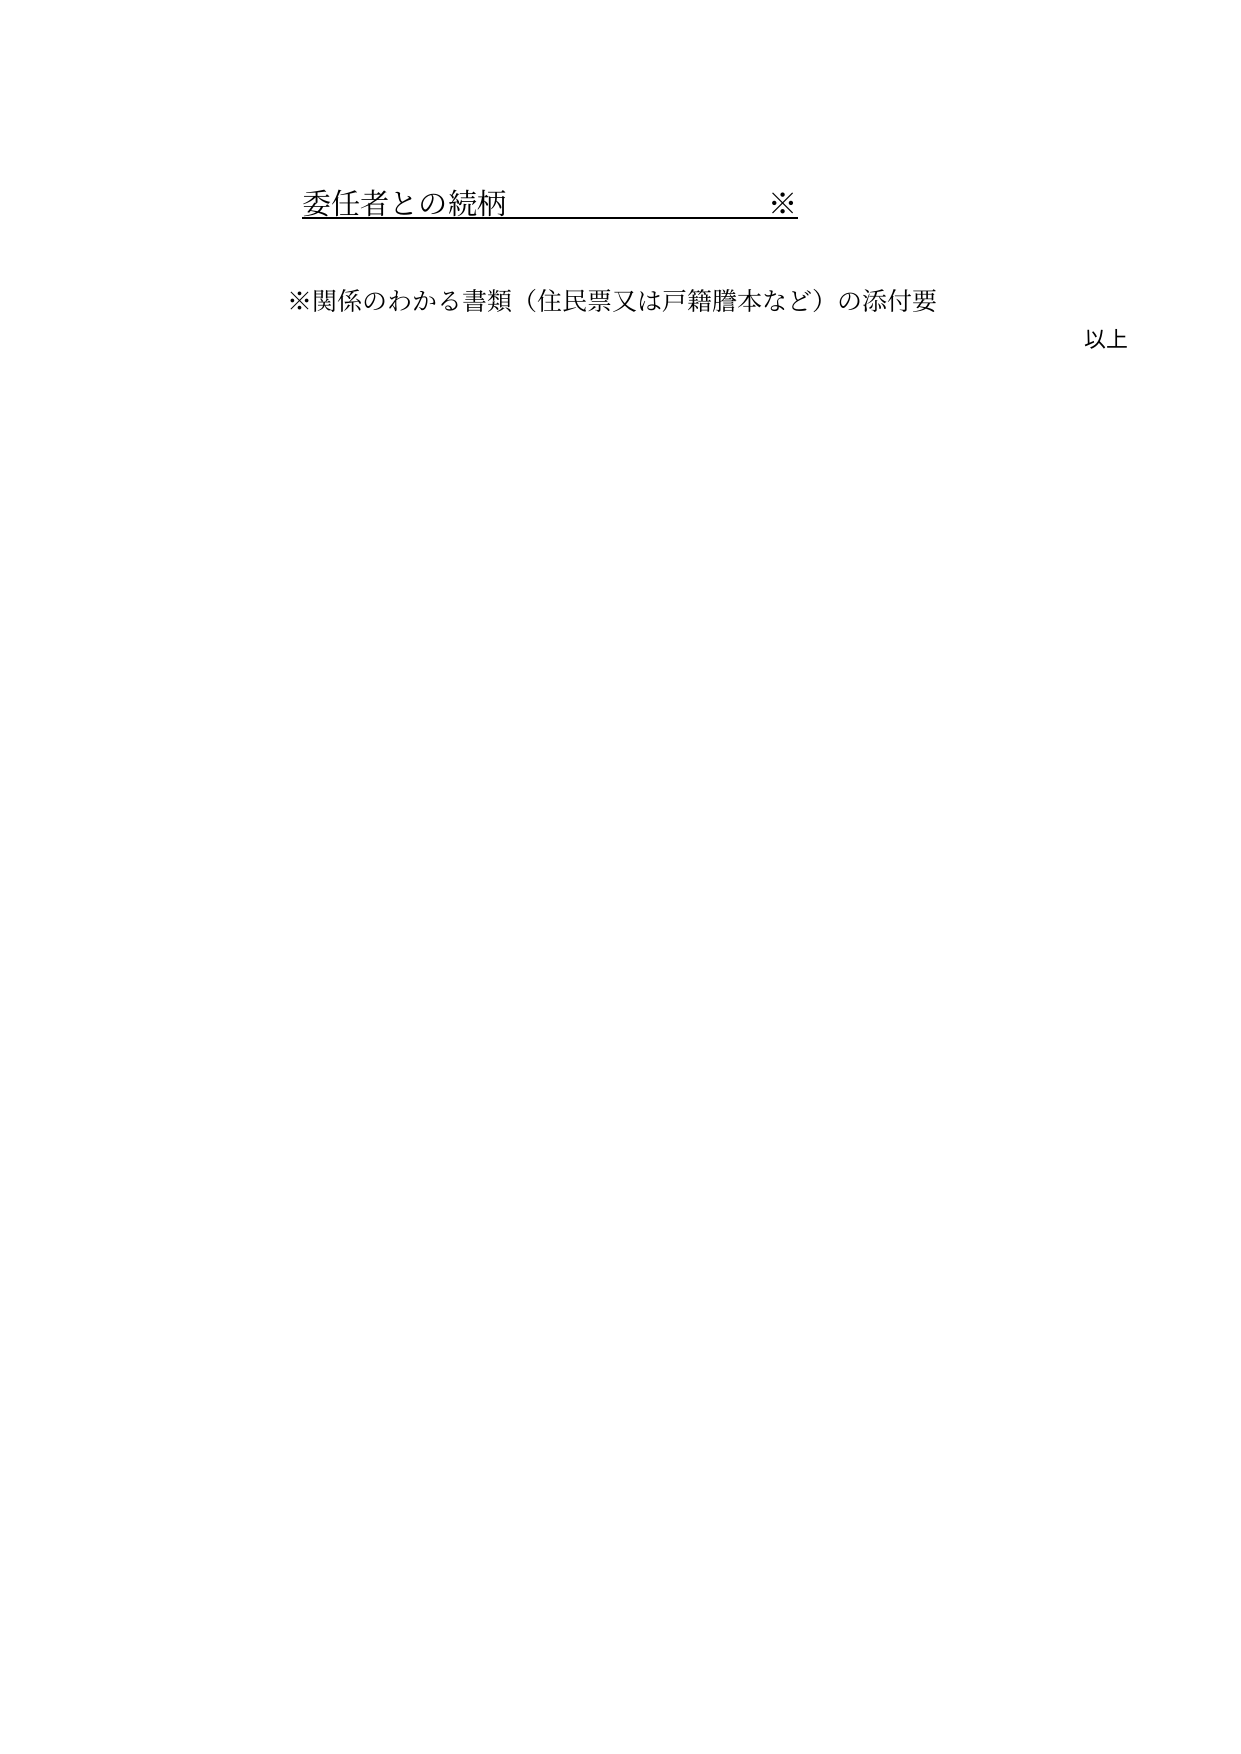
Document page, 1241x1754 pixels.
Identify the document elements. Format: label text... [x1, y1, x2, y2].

text ※関係のわかる書類（住民票又は戸籍謄本など）の添付要 [112, 281, 1128, 319]
text 委任者との続柄 ※ [112, 164, 1128, 239]
text 以上 [112, 319, 1128, 356]
